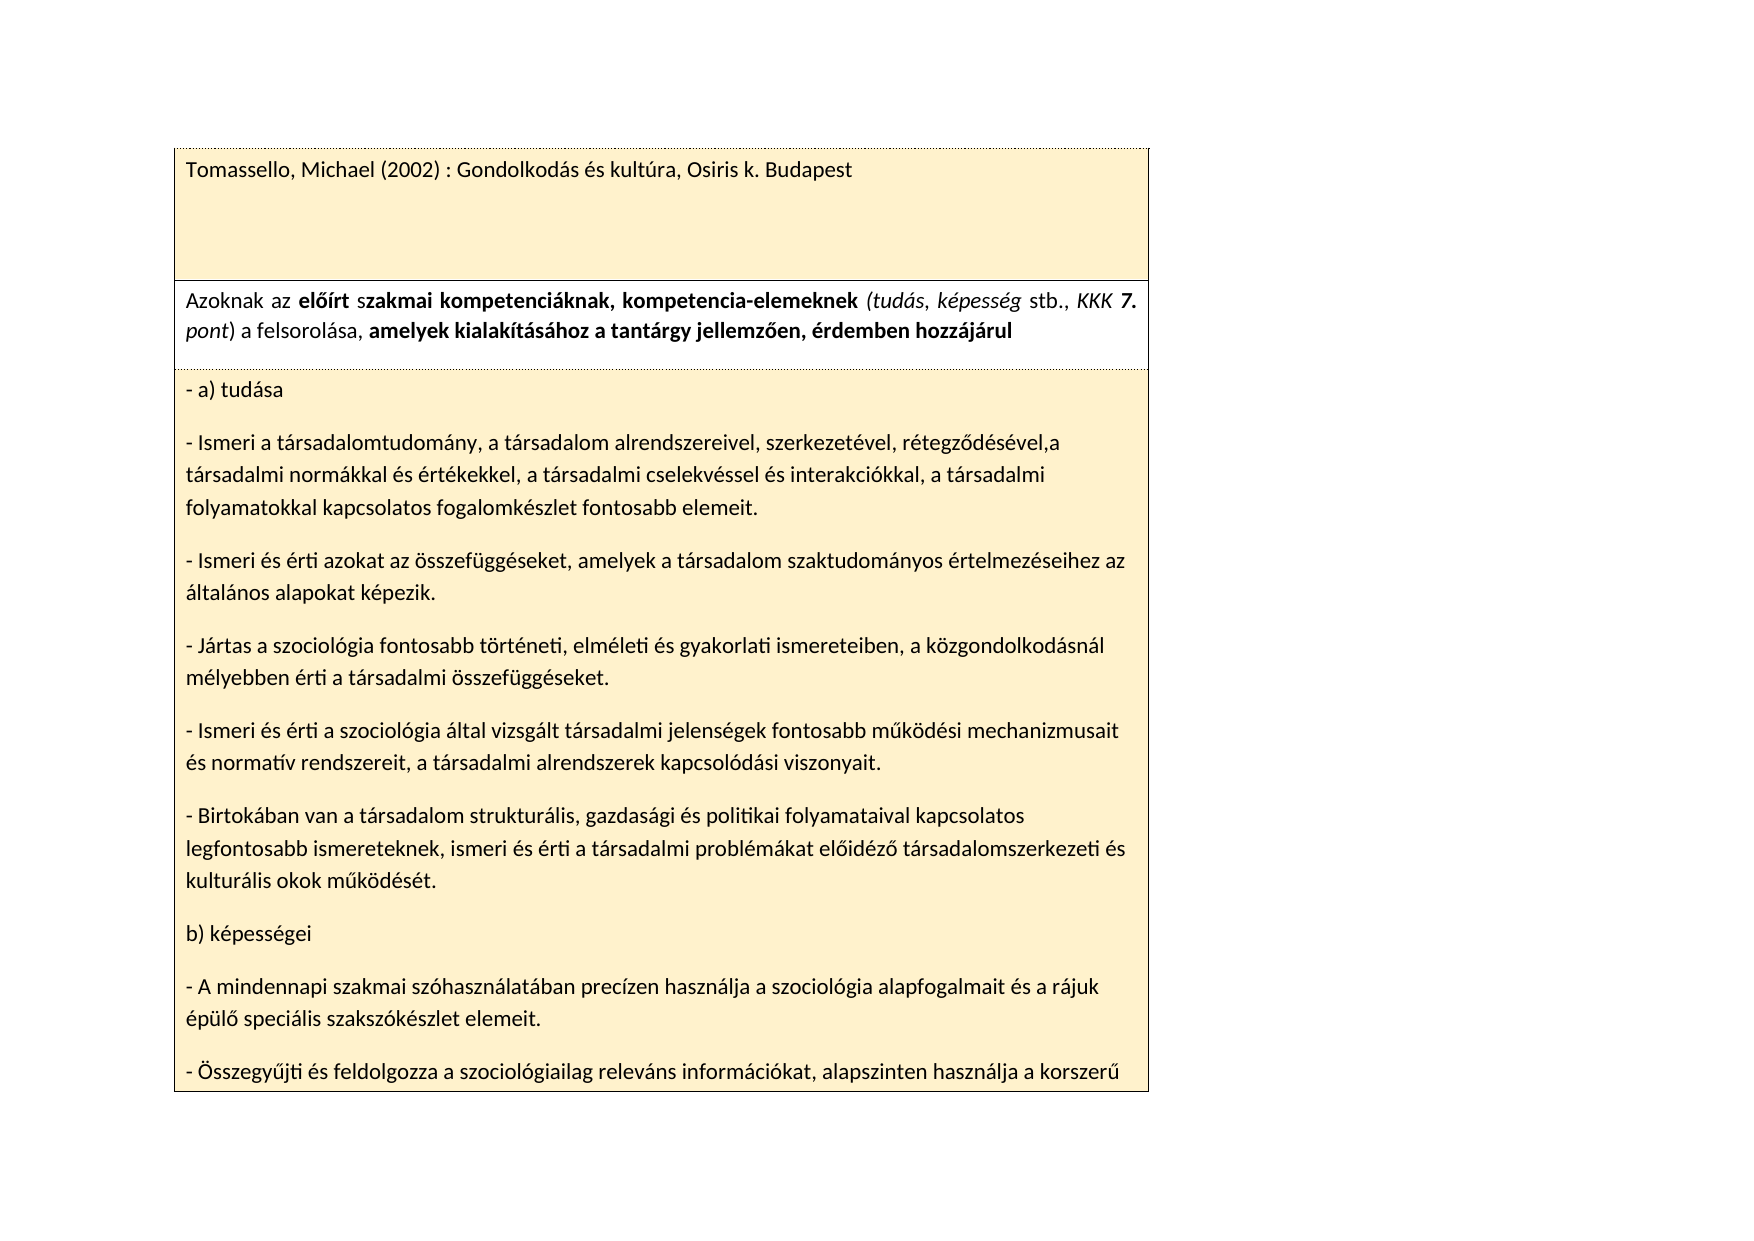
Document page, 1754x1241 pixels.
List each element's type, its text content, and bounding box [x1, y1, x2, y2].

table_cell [175, 369, 1148, 1091]
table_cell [175, 148, 1148, 279]
table_cell Azoknak az előírt szakmai kompetenciáknak, kompetencia-elemeknek (tudás, képesség stb., KKK 7. pont) a felsorolása, amelyek kialakításához a tantárgy jellemzően, érdemben hozzájárul [175, 281, 1148, 368]
